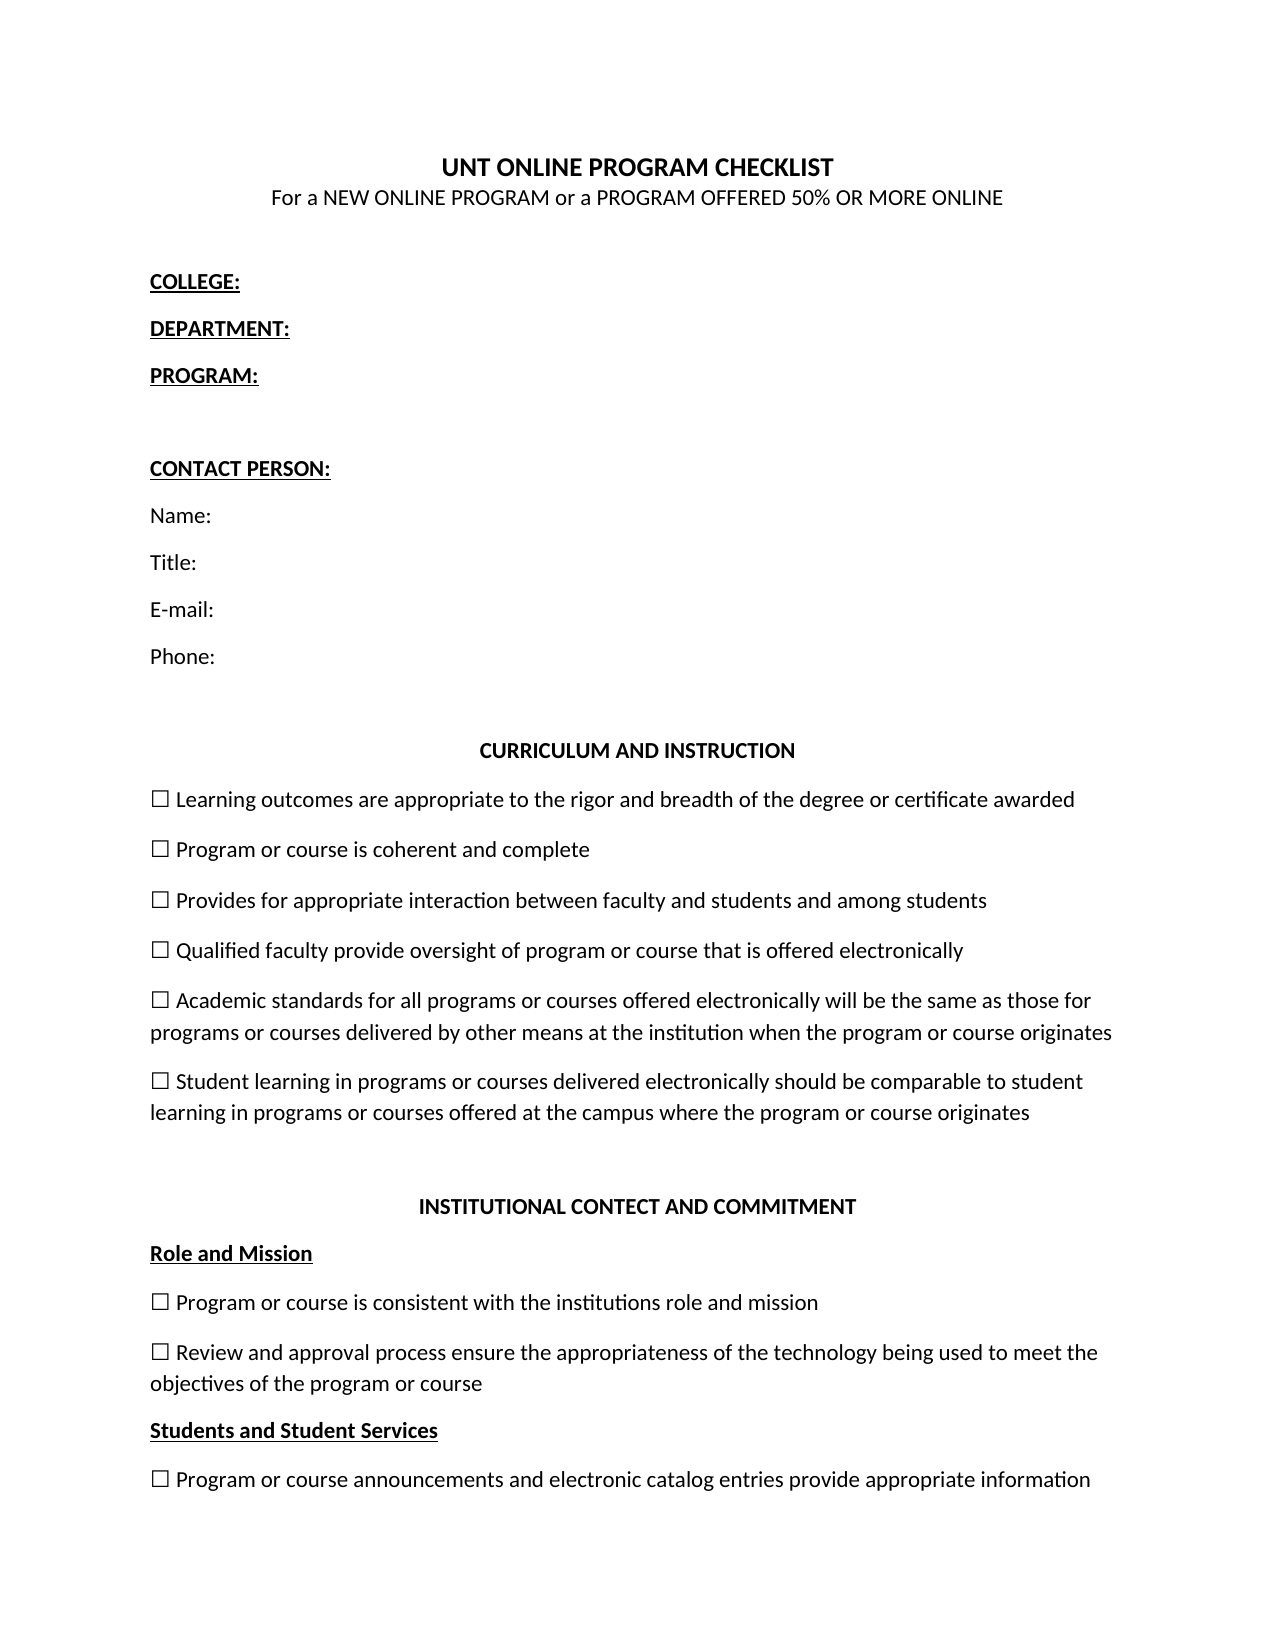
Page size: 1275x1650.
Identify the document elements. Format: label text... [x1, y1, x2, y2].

text Review and approval process ensure the appropriateness of the technology being used to meet the objectives of the program or course [150, 1336, 1125, 1397]
text Program or course is consistent with the institutions role and mission [150, 1286, 1125, 1317]
text Program or course is coherent and complete [150, 833, 1125, 864]
text CURRICULUM AND INSTRUCTION [150, 736, 1125, 764]
text Name: [150, 501, 1125, 529]
text Academic standards for all programs or courses offered electronically will be the same as those for programs or courses delivered by other means at the institution when the program or course originates [150, 984, 1125, 1046]
text Program or course announcements and electronic catalog entries provide appropriate information [150, 1463, 1125, 1494]
text Qualified faculty provide oversight of program or course that is offered electronically [150, 934, 1125, 965]
text DEPARTMENT: [150, 314, 1125, 342]
text PROGRAM: [150, 361, 1125, 389]
text Provides for appropriate interaction between faculty and students and among students [150, 883, 1125, 915]
text E-mail: [150, 595, 1125, 623]
text CONTACT PERSON: [150, 454, 1125, 483]
text Title: [150, 548, 1125, 576]
text Student learning in programs or courses delivered electronically should be comparable to student learning in programs or courses offered at the campus where the program or course originates [150, 1065, 1125, 1126]
text Phone: [150, 642, 1125, 670]
text Learning outcomes are appropriate to the rigor and breadth of the degree or certificate awarded [150, 783, 1125, 814]
text Role and Mission [150, 1239, 1125, 1267]
text For a NEW ONLINE PROGRAM or a PROGRAM OFFERED 50% OR MORE ONLINE [150, 183, 1125, 211]
text Students and Student Services [150, 1416, 1125, 1444]
text UNT ONLINE PROGRAM CHECKLIST [150, 150, 1125, 183]
text INSTITUTIONAL CONTECT AND COMMITMENT [150, 1192, 1125, 1220]
text COLLEGE: [150, 267, 1125, 295]
